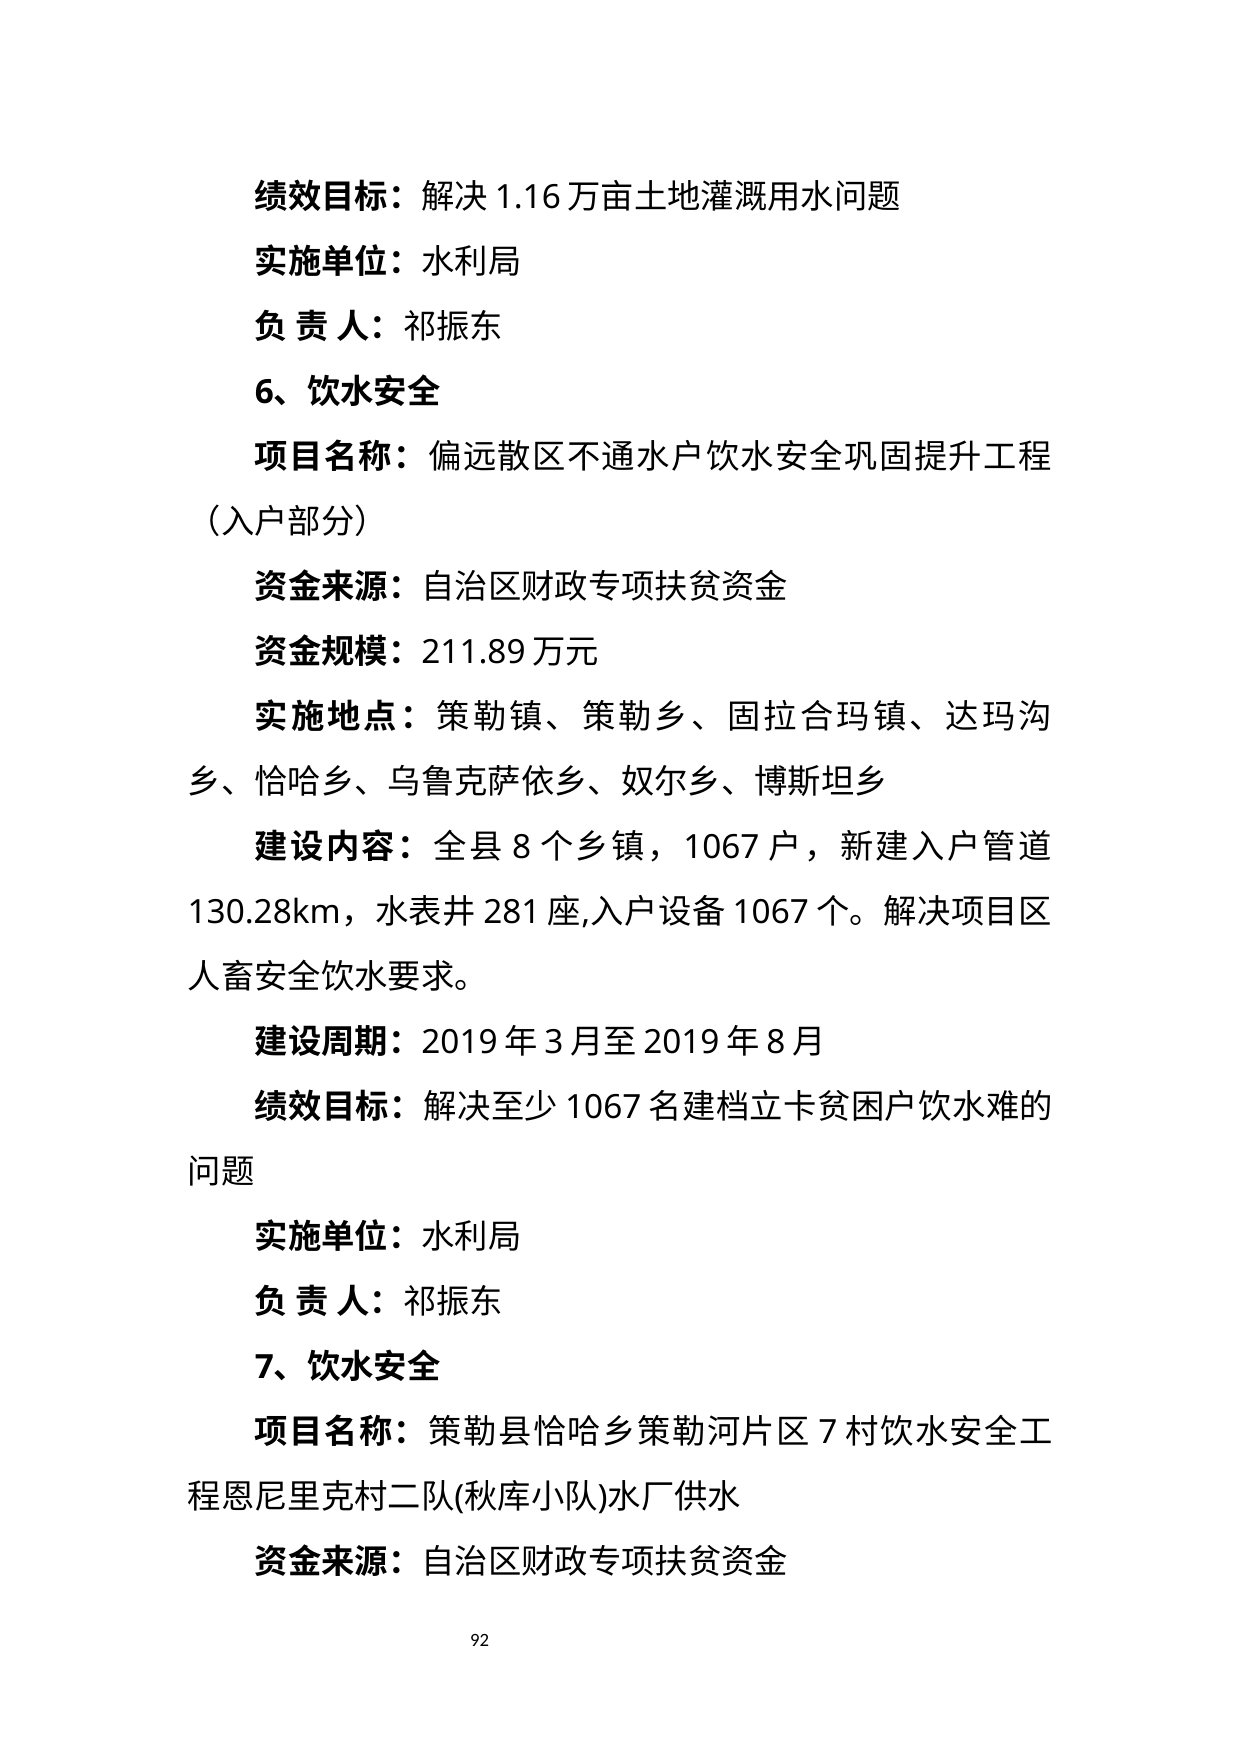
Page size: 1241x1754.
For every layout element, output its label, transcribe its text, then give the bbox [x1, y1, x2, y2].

text 项目名称：策勒县恰哈乡策勒河片区7村饮水安全工程恩尼里克村二队(秋库小队)水厂供水 [187, 1397, 1053, 1527]
text 建设周期：2019年3月至2019年8月 [187, 1007, 1053, 1072]
text 6、饮水安全 [187, 357, 1053, 422]
text 负 责 人：祁振东 [187, 292, 1053, 357]
text 绩效目标：解决1.16万亩土地灌溉用水问题 [187, 162, 1053, 227]
text 7、饮水安全 [187, 1332, 1053, 1397]
text 实施单位：水利局 [187, 1202, 1053, 1267]
text 资金来源：自治区财政专项扶贫资金 [187, 1527, 1053, 1592]
text 实施单位：水利局 [187, 227, 1053, 292]
text 负 责 人：祁振东 [187, 1267, 1053, 1332]
text 绩效目标：解决至少1067名建档立卡贫困户饮水难的问题 [187, 1072, 1053, 1202]
text 项目名称：偏远散区不通水户饮水安全巩固提升工程（入户部分） [187, 422, 1053, 552]
text 实施地点：策勒镇、策勒乡、固拉合玛镇、达玛沟乡、恰哈乡、乌鲁克萨依乡、奴尔乡、博斯坦乡 [187, 682, 1053, 812]
text 资金规模：211.89万元 [187, 617, 1053, 682]
text 资金来源：自治区财政专项扶贫资金 [187, 552, 1053, 617]
text 建设内容：全县8个乡镇，1067户，新建入户管道130.28km，水表井281座,入户设备1067个。解决项目区人畜安全饮水要求。 [187, 812, 1053, 1007]
